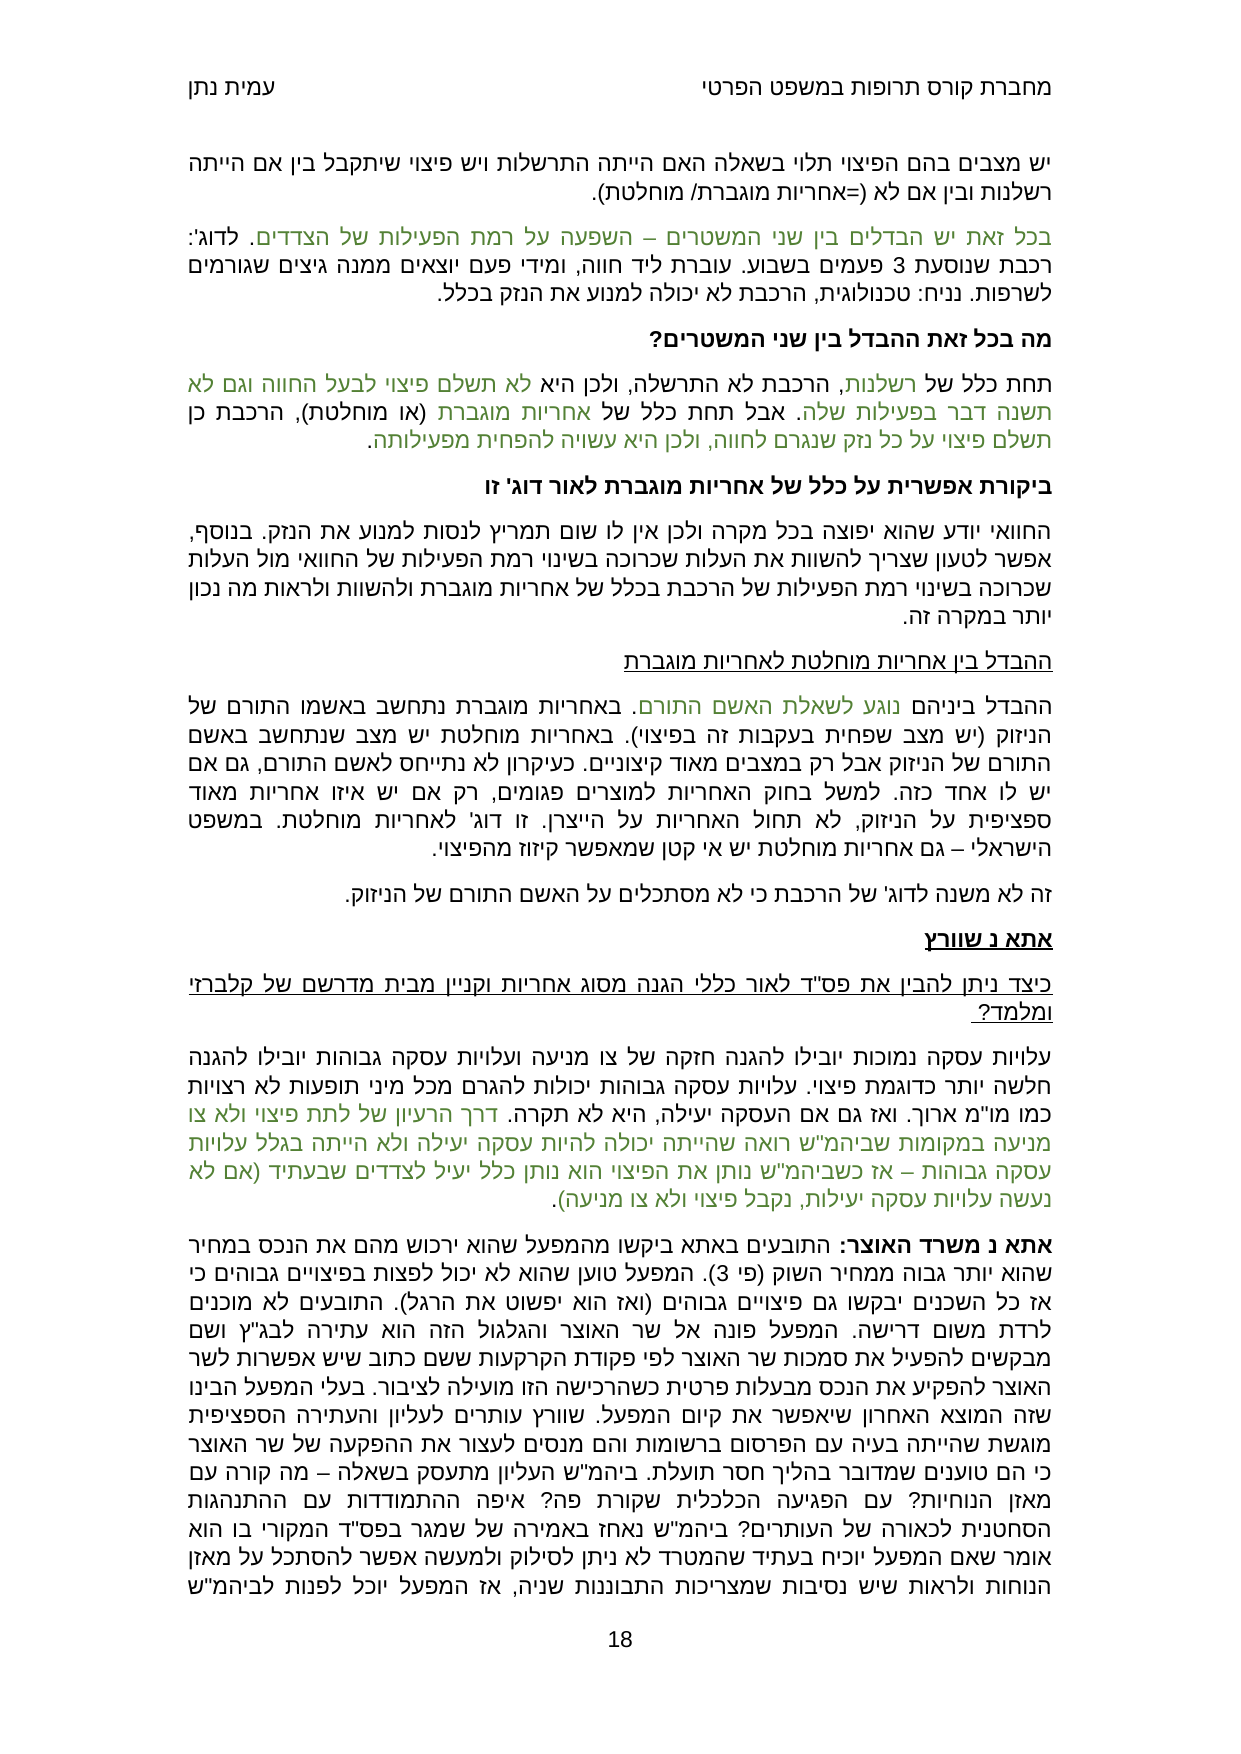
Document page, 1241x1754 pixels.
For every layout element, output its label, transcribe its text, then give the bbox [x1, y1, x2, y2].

text ההבדל בין אחריות מוחלטת לאחריות מוגברת [187, 648, 1053, 674]
text זה לא משנה לדוג' של הרכבת כי לא מסתכלים על האשם התורם של הניזוק. [187, 881, 1053, 907]
text יש מצבים בהם הפיצוי תלוי בשאלה האם הייתה התרשלות ויש פיצוי שיתקבל בין אם הייתה רשלנות ובין אם לא (=אחריות מוגברת/ מוחלטת). [187, 150, 1053, 205]
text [187, 1232, 1053, 1599]
text ההבדל ביניהם נוגע לשאלת האשם התורם. באחריות מוגברת נתחשב באשמו התורם של הניזוק (יש מצב שפחית בעקבות זה בפיצוי). באחריות מוחלטת יש מצב שנתחשב באשם התורם של הניזוק אבל רק במצבים מאוד קיצוניים. כעיקרון לא נתייחס לאשם התורם, גם אם יש לו אחד כזה. למשל בחוק האחריות למוצרים פגומים, רק אם יש איזו אחריות מאוד ספציפית על הניזוק, לא תחול האחריות על הייצרן. זו דוג' לאחריות מוחלטת. במשפט הישראלי – גם אחריות מוחלטת יש אי קטן שמאפשר קיזוז מהפיצוי. [187, 693, 1053, 862]
text החוואי יודע שהוא יפוצה בכל מקרה ולכן אין לו שום תמריץ לנסות למנוע את הנזק. בנוסף, אפשר לטעון שצריך להשוות את העלות שכרוכה בשינוי רמת הפעילות של החוואי מול העלות שכרוכה בשינוי רמת הפעילות של הרכבת בכלל של אחריות מוגברת ולהשוות ולראות מה נכון יותר במקרה זה. [187, 518, 1053, 629]
text עלויות עסקה נמוכות יובילו להגנה חזקה של צו מניעה ועלויות עסקה גבוהות יובילו להגנה חלשה יותר כדוגמת פיצוי. עלויות עסקה גבוהות יכולות להגרם מכל מיני תופעות לא רצויות כמו מו"מ ארוך. ואז גם אם העסקה יעילה, היא לא תקרה. דרך הרעיון של לתת פיצוי ולא צו מניעה במקומות שביהמ"ש רואה שהייתה יכולה להיות עסקה יעילה ולא הייתה בגלל עלויות עסקה גבוהות – אז כשביהמ"ש נותן את הפיצוי הוא נותן כלל יעיל לצדדים שבעתיד (אם לא נעשה עלויות עסקה יעילות, נקבל פיצוי ולא צו מניעה). [187, 1044, 1053, 1213]
text כיצד ניתן להבין את פס"ד לאור כללי הגנה מסוג אחריות וקניין מבית מדרשם של קלברזי ומלמד? [187, 971, 1053, 1026]
text בכל זאת יש הבדלים בין שני המשטרים – השפעה על רמת הפעילות של הצדדים. לדוג': רכבת שנוסעת 3 פעמים בשבוע. עוברת ליד חווה, ומידי פעם יוצאים ממנה גיצים שגורמים לשרפות. נניח: טכנולוגית, הרכבת לא יכולה למנוע את הנזק בכלל. [187, 223, 1053, 307]
text תחת כלל של רשלנות, הרכבת לא התרשלה, ולכן היא לא תשלם פיצוי לבעל החווה וגם לא תשנה דבר בפעילות שלה. אבל תחת כלל של אחריות מוגברת (או מוחלטת), הרכבת כן תשלם פיצוי על כל נזק שנגרם לחווה, ולכן היא עשויה להפחית מפעילותה. [187, 371, 1053, 454]
text אתא נ שוורץ [187, 926, 1053, 952]
text מה בכל זאת ההבדל בין שני המשטרים? [187, 326, 1053, 352]
text ביקורת אפשרית על כלל של אחריות מוגברת לאור דוג' זו [187, 473, 1053, 499]
